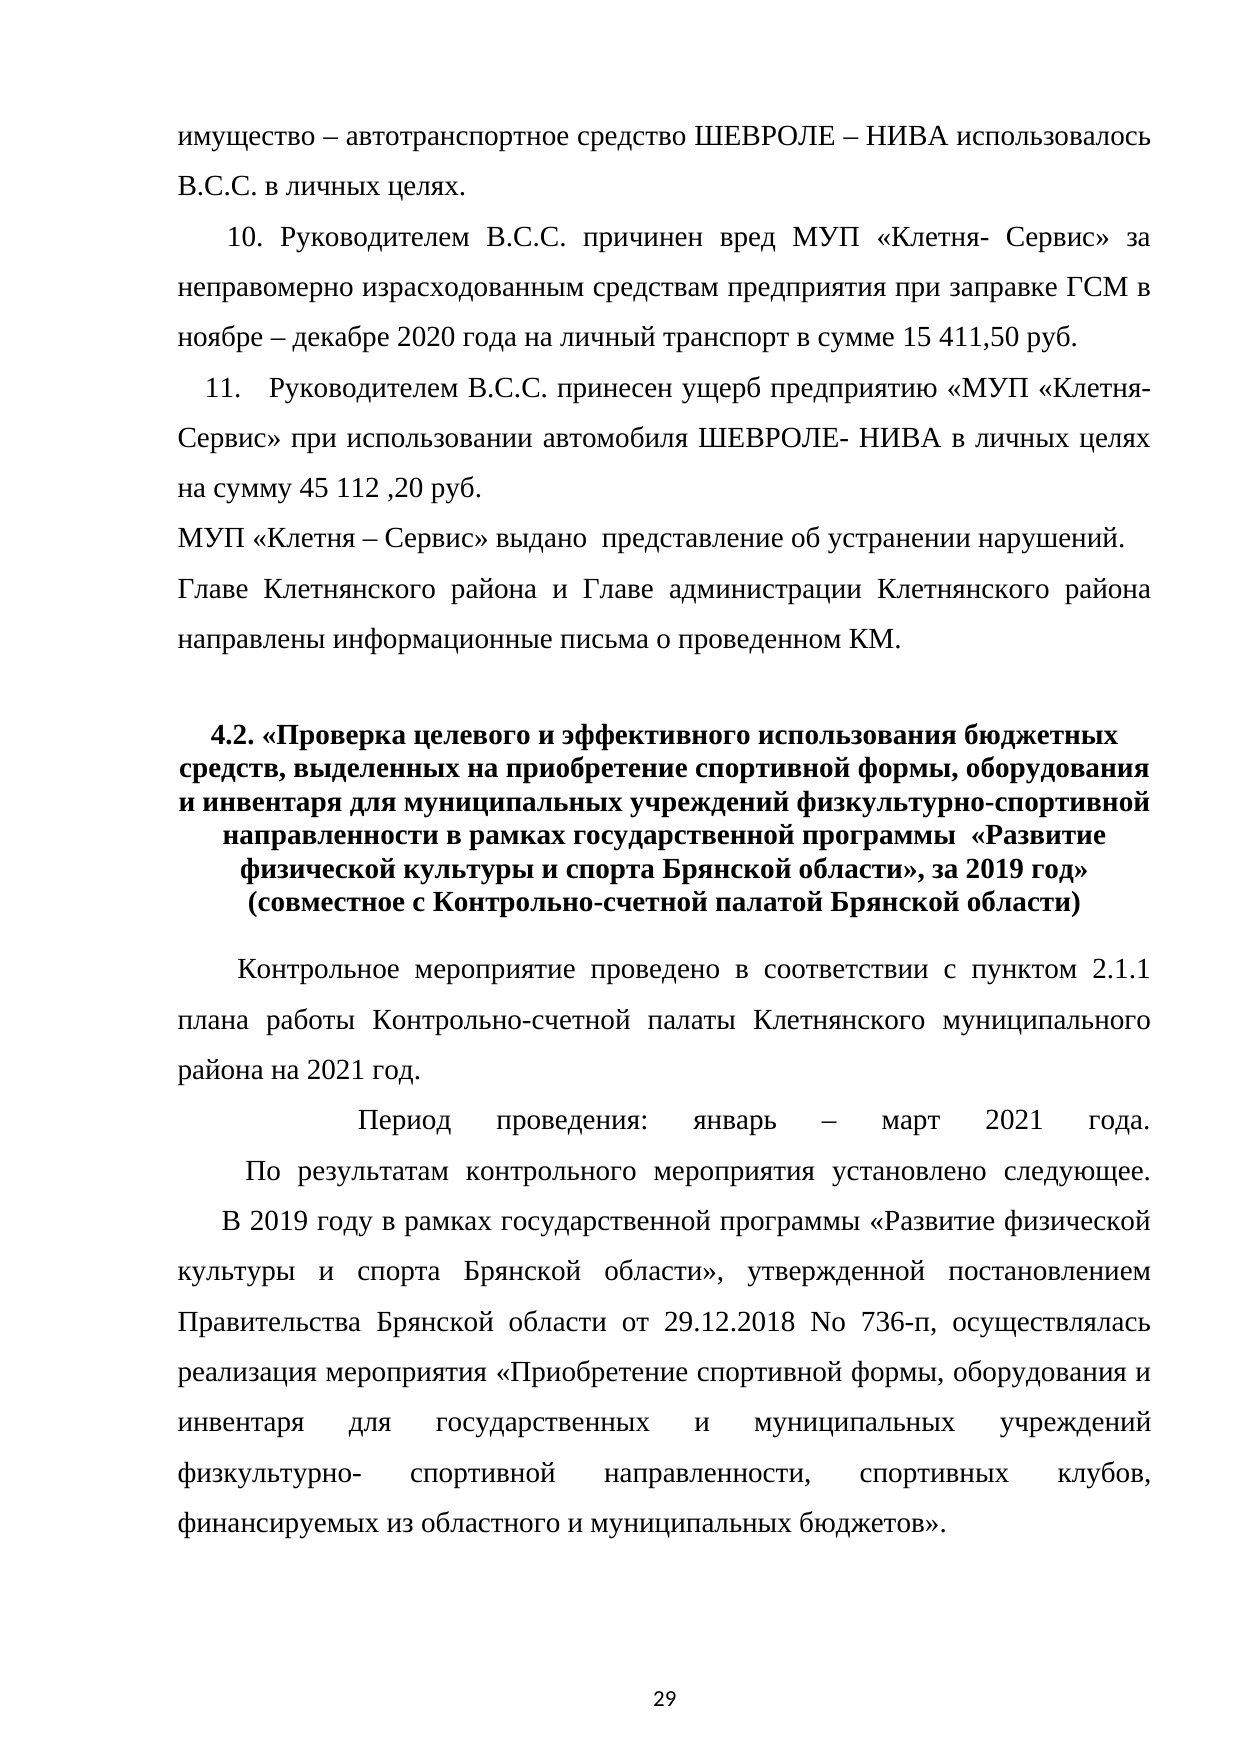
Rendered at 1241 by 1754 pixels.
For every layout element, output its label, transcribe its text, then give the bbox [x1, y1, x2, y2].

text Период проведения: январь – март 2021 года. По результатам контрольного мероприятия установлено следующее. В 2019 году в рамках государственной программы «Развитие физической культуры и спорта Брянской области», утвержденной постановлением Правительства Брянской области от 29.12.2018 No 736-п, осуществлялась реализация мероприятия «Приобретение спортивной формы, оборудования и инвентаря для государственных и муниципальных учреждений физкультурно- спортивной направленности, спортивных клубов, финансируемых из областного и муниципальных бюджетов». [177, 1102, 1152, 1538]
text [177, 118, 1152, 202]
text 10. Руководителем В.С.С. причинен вред МУП «Клетня- Сервис» за неправомерно израсходованным средствам предприятия при заправке ГСМ в ноябре – декабре 2020 года на личный транспорт в сумме 15 411,50 руб. [177, 219, 1152, 353]
text 4.2. «Проверка целевого и эффективного использования бюджетных средств, выделенных на приобретение спортивной формы, оборудования и инвентаря для муниципальных учреждений физкультурно-спортивной направленности в рамках государственной программы «Развитие физической культуры и спорта Брянской области», за 2019 год» (совместное с Контрольно-счетной палатой Брянской области) [177, 717, 1152, 918]
text Контрольное мероприятие проведено в соответствии с пунктом 2.1.1 плана работы Контрольно-счетной палаты Клетнянского муниципального района на 2021 год. [177, 952, 1152, 1086]
text 11. Руководителем В.С.С. принесен ущерб предприятию «МУП «Клетня- Сервис» при использовании автомобиля ШЕВРОЛЕ- НИВА в личных целях на сумму 45 112 ,20 руб. [177, 370, 1152, 504]
text МУП «Клетня – Сервис» выдано представление об устранении нарушений. [177, 521, 1152, 554]
text Главе Клетнянского района и Главе администрации Клетнянского района направлены информационные письма о проведенном КМ. [177, 571, 1152, 655]
